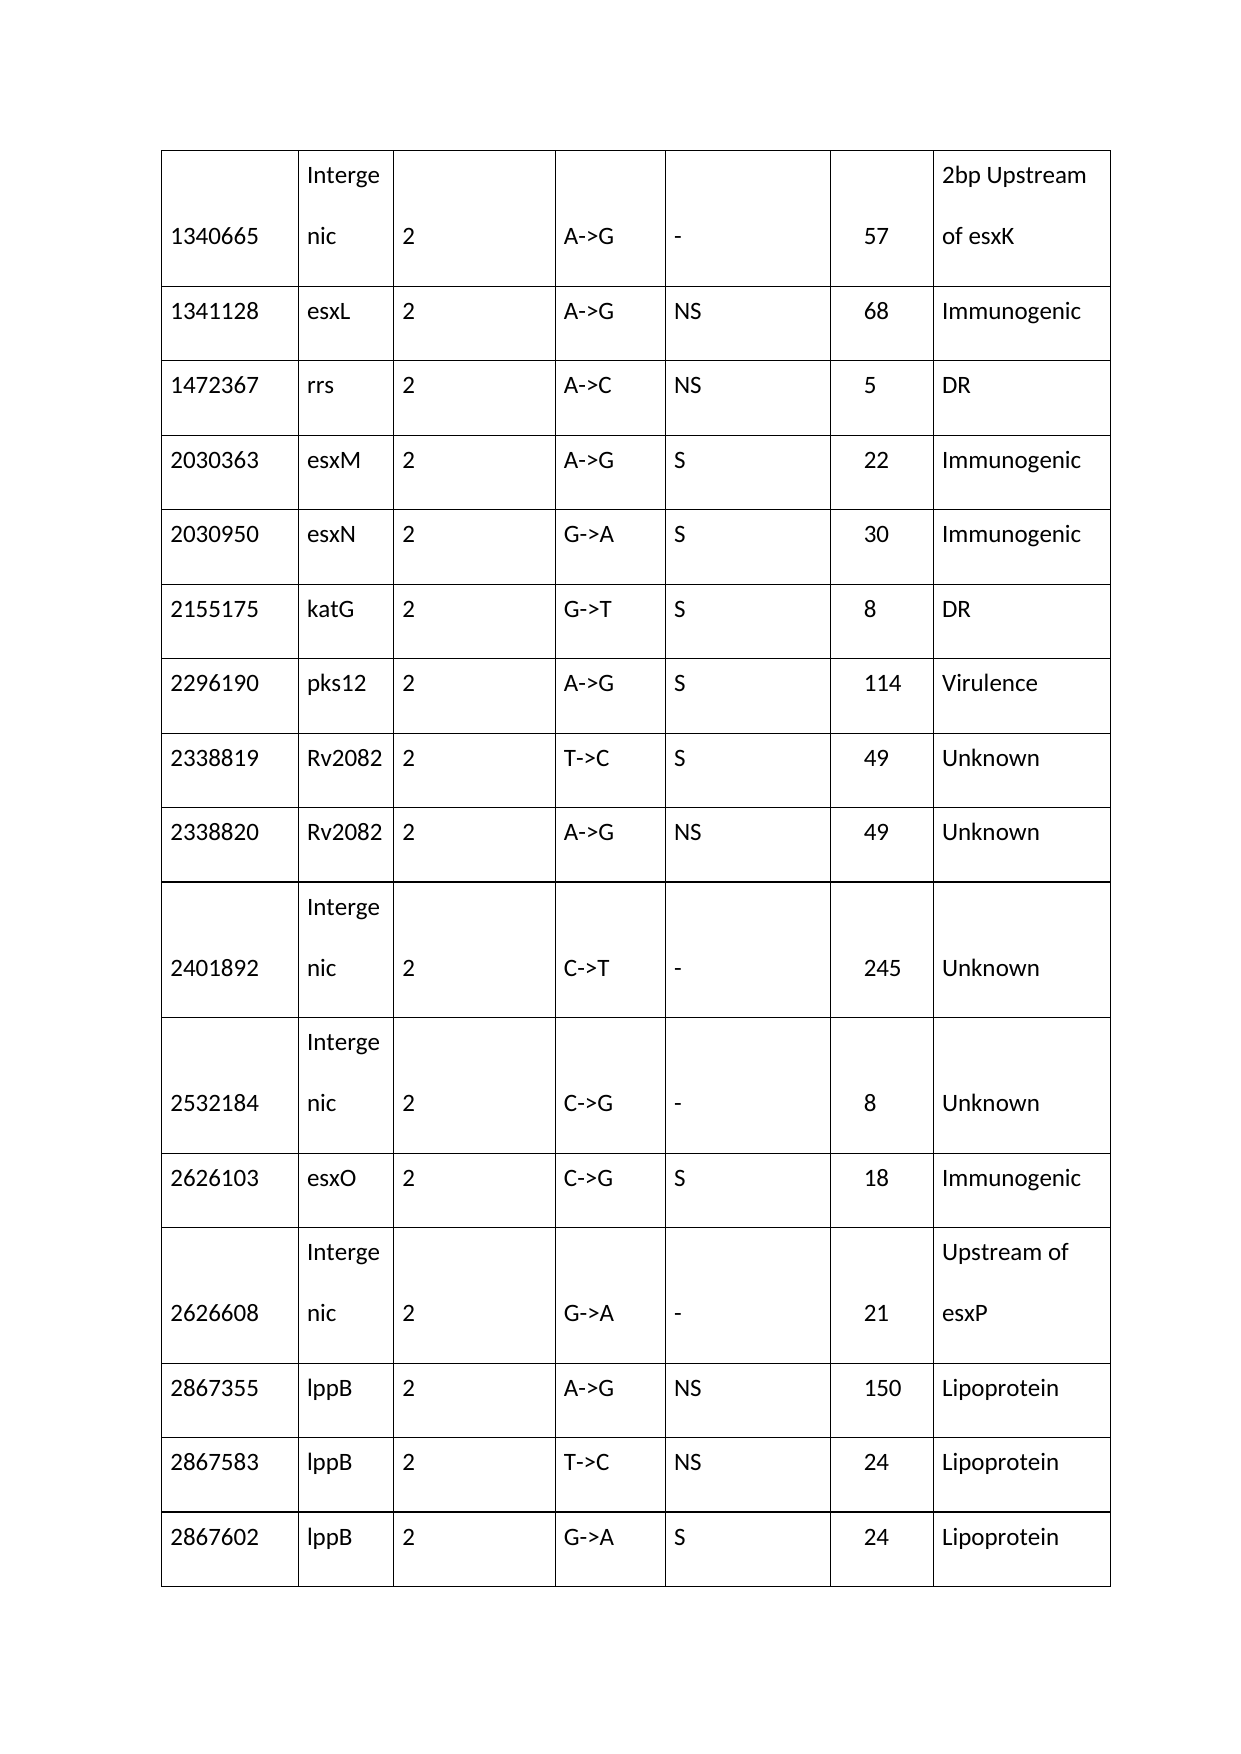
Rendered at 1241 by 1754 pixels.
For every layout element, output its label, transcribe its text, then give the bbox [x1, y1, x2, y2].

table_cell NS [666, 287, 830, 360]
table_cell 2030363 [162, 436, 298, 509]
table_cell Immunogenic [934, 510, 1110, 583]
table_cell A->G [556, 659, 665, 732]
table_cell Immunogenic [934, 287, 1110, 360]
table_cell Unknown [934, 808, 1110, 881]
table_cell A->G [556, 436, 665, 509]
table_cell Intergenic [299, 883, 393, 1017]
table_cell 1341128 [162, 287, 298, 360]
table_cell 2 [394, 585, 555, 658]
table_cell 2bp Upstream of esxK [934, 151, 1110, 286]
table_cell A->G [556, 1364, 665, 1437]
table_cell 1340665 [162, 151, 298, 286]
table_cell 24 [831, 1438, 933, 1511]
table_cell 2867602 [162, 1513, 298, 1586]
table_cell S [666, 436, 830, 509]
table_cell - [666, 1228, 830, 1362]
table_cell 2 [394, 361, 555, 434]
table_cell Intergenic [299, 151, 393, 286]
table_cell 2626608 [162, 1228, 298, 1362]
table_cell lppB [299, 1438, 393, 1511]
table_cell C->T [556, 883, 665, 1017]
table_cell G->A [556, 1228, 665, 1362]
table_cell 22 [831, 436, 933, 509]
table_cell esxO [299, 1154, 393, 1227]
table_cell Unknown [934, 1018, 1110, 1152]
table_cell esxL [299, 287, 393, 360]
table_cell - [666, 1018, 830, 1152]
table_cell C->G [556, 1018, 665, 1152]
table_cell 8 [831, 1018, 933, 1152]
table_cell T->C [556, 734, 665, 807]
table_cell Virulence [934, 659, 1110, 732]
table_cell 57 [831, 151, 933, 286]
table_cell - [666, 151, 830, 286]
table_cell Immunogenic [934, 1154, 1110, 1227]
table_cell 2 [394, 1018, 555, 1152]
table_cell G->A [556, 510, 665, 583]
table_cell Intergenic [299, 1228, 393, 1362]
table_cell 2 [394, 151, 555, 286]
table_cell 2 [394, 287, 555, 360]
table_cell S [666, 734, 830, 807]
table_cell - [666, 883, 830, 1017]
table_cell 2030950 [162, 510, 298, 583]
table_cell Rv2082 [299, 808, 393, 881]
table_cell 2 [394, 1154, 555, 1227]
table_cell S [666, 585, 830, 658]
table_cell 21 [831, 1228, 933, 1362]
table_cell 2155175 [162, 585, 298, 658]
table_cell Intergenic [299, 1018, 393, 1152]
table_cell 2867583 [162, 1438, 298, 1511]
table_cell 2 [394, 808, 555, 881]
table_cell 68 [831, 287, 933, 360]
table_cell 49 [831, 808, 933, 881]
table_cell 2 [394, 734, 555, 807]
table_cell C->G [556, 1154, 665, 1227]
table_cell pks12 [299, 659, 393, 732]
table_cell DR [934, 361, 1110, 434]
table_cell esxM [299, 436, 393, 509]
table_cell 2867355 [162, 1364, 298, 1437]
table_cell 30 [831, 510, 933, 583]
table_cell A->C [556, 361, 665, 434]
table_cell Unknown [934, 883, 1110, 1017]
table_cell 2 [394, 436, 555, 509]
table_cell lppB [299, 1513, 393, 1586]
table_cell Lipoprotein [934, 1438, 1110, 1511]
table_cell 114 [831, 659, 933, 732]
table_cell T->C [556, 1438, 665, 1511]
table_cell 2626103 [162, 1154, 298, 1227]
table_cell 2532184 [162, 1018, 298, 1152]
table_cell rrs [299, 361, 393, 434]
table_cell 8 [831, 585, 933, 658]
table_cell 2 [394, 1364, 555, 1437]
table_cell esxN [299, 510, 393, 583]
table_cell NS [666, 808, 830, 881]
table_cell 2 [394, 510, 555, 583]
table_cell 245 [831, 883, 933, 1017]
table_cell NS [666, 361, 830, 434]
table_cell Immunogenic [934, 436, 1110, 509]
table_cell 5 [831, 361, 933, 434]
table_cell G->T [556, 585, 665, 658]
table_cell A->G [556, 287, 665, 360]
table_cell 2 [394, 1513, 555, 1586]
table_cell S [666, 510, 830, 583]
table_cell 150 [831, 1364, 933, 1437]
table_cell 49 [831, 734, 933, 807]
table_cell S [666, 1513, 830, 1586]
table_cell 2338819 [162, 734, 298, 807]
table_cell G->A [556, 1513, 665, 1586]
table_cell S [666, 659, 830, 732]
table_cell 2 [394, 883, 555, 1017]
table_cell S [666, 1154, 830, 1227]
table_cell 2296190 [162, 659, 298, 732]
table_cell NS [666, 1438, 830, 1511]
table_cell Lipoprotein [934, 1364, 1110, 1437]
table_cell lppB [299, 1364, 393, 1437]
table_cell 2 [394, 659, 555, 732]
table_cell A->G [556, 808, 665, 881]
table_cell 1472367 [162, 361, 298, 434]
table_cell 2338820 [162, 808, 298, 881]
table_cell Upstream of esxP [934, 1228, 1110, 1362]
table_cell 2401892 [162, 883, 298, 1017]
table_cell 24 [831, 1513, 933, 1586]
table_cell DR [934, 585, 1110, 658]
table_cell 2 [394, 1438, 555, 1511]
table_cell katG [299, 585, 393, 658]
table_cell Rv2082 [299, 734, 393, 807]
table_cell Lipoprotein [934, 1513, 1110, 1586]
table_cell 18 [831, 1154, 933, 1227]
table_cell NS [666, 1364, 830, 1437]
table_cell 2 [394, 1228, 555, 1362]
table_cell Unknown [934, 734, 1110, 807]
table_cell A->G [556, 151, 665, 286]
